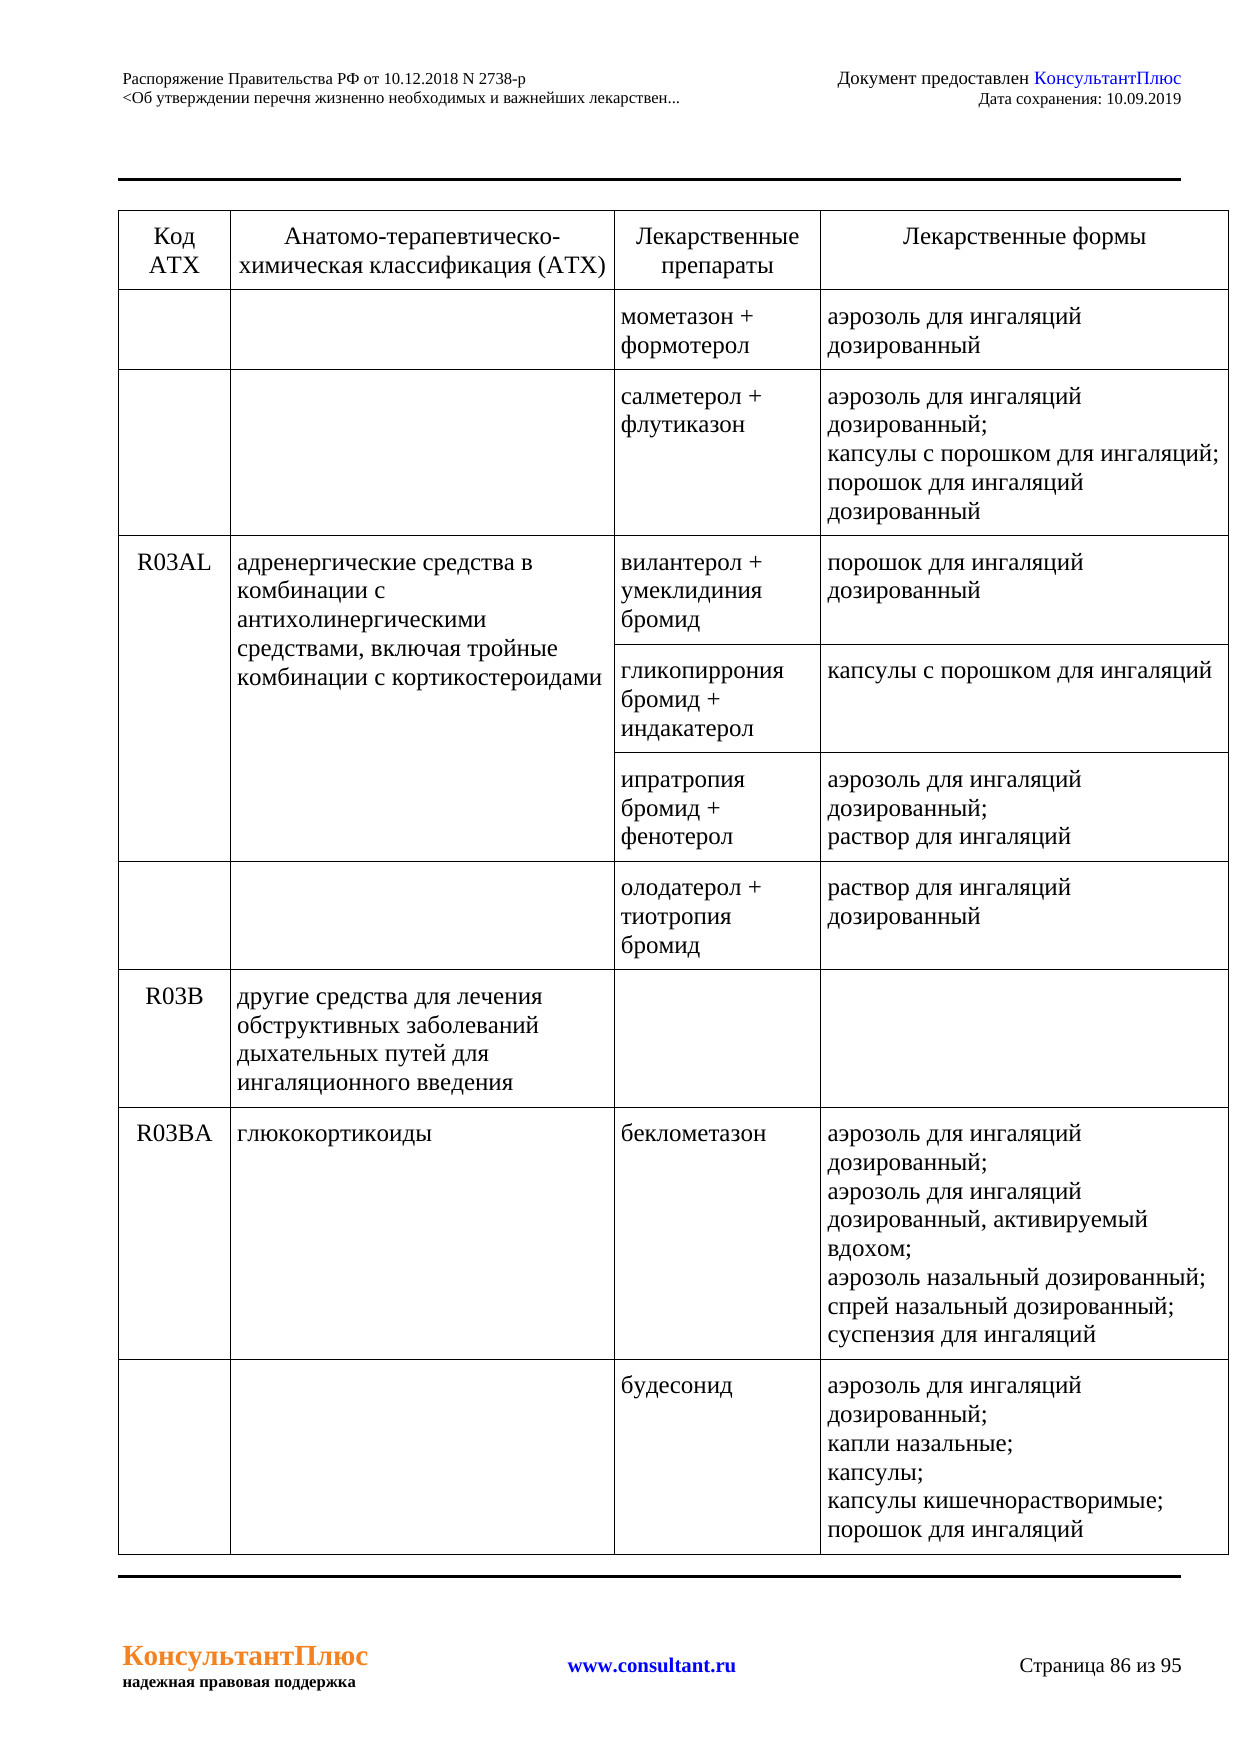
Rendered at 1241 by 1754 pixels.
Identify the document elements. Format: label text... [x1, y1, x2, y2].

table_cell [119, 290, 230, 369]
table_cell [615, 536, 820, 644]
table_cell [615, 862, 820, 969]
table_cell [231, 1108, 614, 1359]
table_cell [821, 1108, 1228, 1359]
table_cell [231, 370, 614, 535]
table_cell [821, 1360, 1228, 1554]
table_header Код АТХ [119, 211, 230, 289]
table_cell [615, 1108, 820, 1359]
table_header Лекарственные формы [821, 211, 1228, 289]
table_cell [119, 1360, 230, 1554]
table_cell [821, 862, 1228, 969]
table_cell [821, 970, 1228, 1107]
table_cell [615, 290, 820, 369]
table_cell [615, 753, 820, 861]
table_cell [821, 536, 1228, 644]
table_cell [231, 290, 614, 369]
table_header Анатомо-терапевтическо-химическая классификация (АТХ) [231, 211, 614, 289]
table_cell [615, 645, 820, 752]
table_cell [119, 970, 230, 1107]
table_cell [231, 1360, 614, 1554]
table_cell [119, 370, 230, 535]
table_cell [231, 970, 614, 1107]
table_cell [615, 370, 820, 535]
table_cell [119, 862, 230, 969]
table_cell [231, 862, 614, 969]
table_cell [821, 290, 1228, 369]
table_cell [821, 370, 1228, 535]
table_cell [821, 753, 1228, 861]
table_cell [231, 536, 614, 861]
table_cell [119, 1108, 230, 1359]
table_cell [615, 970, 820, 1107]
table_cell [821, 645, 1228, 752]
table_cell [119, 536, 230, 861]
table_header Лекарственные препараты [615, 211, 820, 289]
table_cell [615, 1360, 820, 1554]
